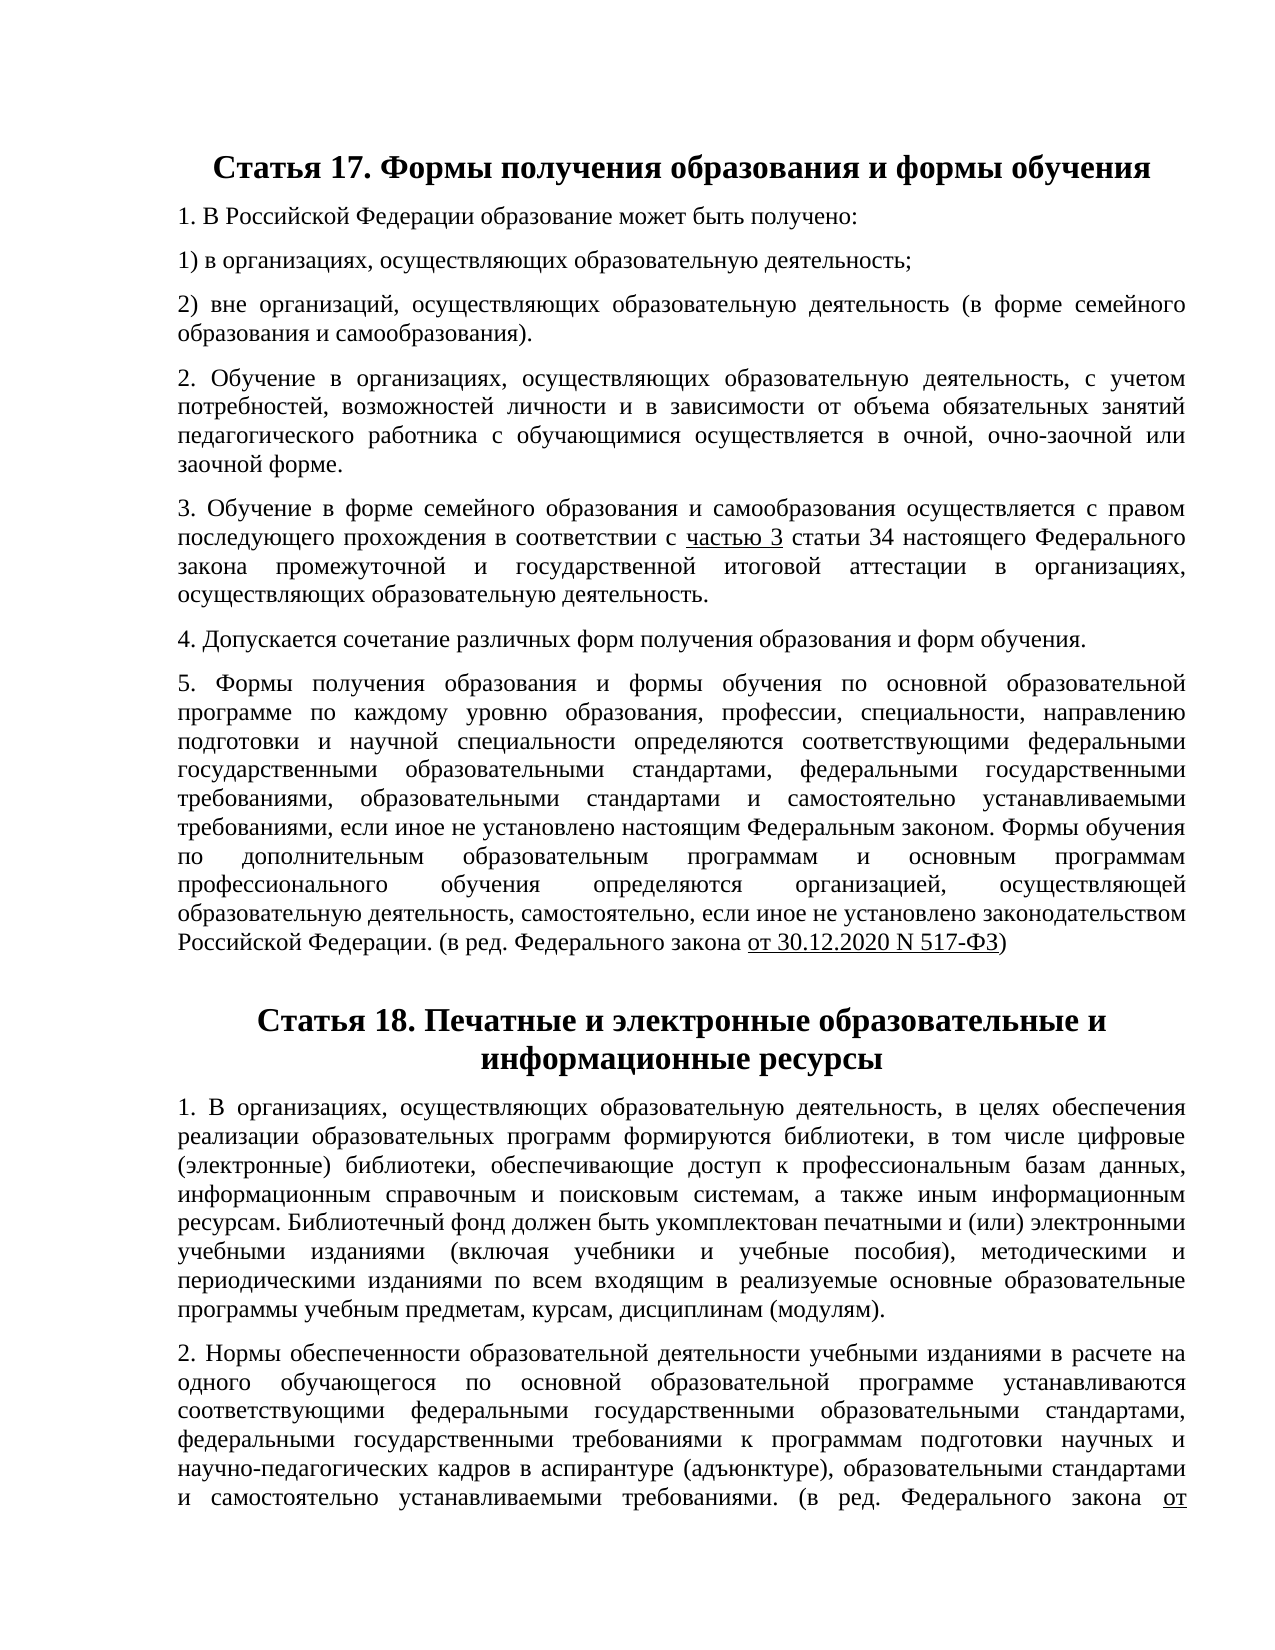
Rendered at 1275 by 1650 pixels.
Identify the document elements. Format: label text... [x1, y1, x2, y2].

text 5. Формы получения образования и формы обучения по основной образовательной программе по каждому уровню образования, профессии, специальности, направлению подготовки и научной специальности определяются соответствующими федеральными государственными образовательными стандартами, федеральными государственными требованиями, образовательными стандартами и самостоятельно устанавливаемыми требованиями, если иное не установлено настоящим Федеральным законом. Формы обучения по дополнительным образовательным программам и основным программам профессионального обучения определяются организацией, осуществляющей образовательную деятельность, самостоятельно, если иное не установлено законодательством Российской Федерации. (в ред. Федерального закона от 30.12.2020 N 517-ФЗ) [177, 668, 1186, 956]
text 4. Допускается сочетание различных форм получения образования и форм обучения. [177, 624, 1186, 653]
text 1. В организациях, осуществляющих образовательную деятельность, в целях обеспечения реализации образовательных программ формируются библиотеки, в том числе цифровые (электронные) библиотеки, обеспечивающие доступ к профессиональным базам данных, информационным справочным и поисковым системам, а также иным информационным ресурсам. Библиотечный фонд должен быть укомплектован печатными и (или) электронными учебными изданиями (включая учебники и учебные пособия), методическими и периодическими изданиями по всем входящим в реализуемые основные образовательные программы учебным предметам, курсам, дисциплинам (модулям). [177, 1092, 1186, 1322]
text Статья 17. Формы получения образования и формы обучения [177, 147, 1186, 185]
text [177, 1338, 1186, 1511]
text 2) вне организаций, осуществляющих образовательную деятельность (в форме семейного образования и самообразования). [177, 289, 1186, 347]
text 1. В Российской Федерации образование может быть получено: [177, 201, 1186, 229]
text 1) в организациях, осуществляющих образовательную деятельность; [177, 245, 1186, 274]
text Статья 18. Печатные и электронные образовательные и информационные ресурсы [177, 1000, 1186, 1077]
text 3. Обучение в форме семейного образования и самообразования осуществляется с правом последующего прохождения в соответствии с частью 3 статьи 34 настоящего Федерального закона промежуточной и государственной итоговой аттестации в организациях, осуществляющих образовательную деятельность. [177, 493, 1186, 608]
text 2. Обучение в организациях, осуществляющих образовательную деятельность, с учетом потребностей, возможностей личности и в зависимости от объема обязательных занятий педагогического работника с обучающимися осуществляется в очной, очно-заочной или заочной форме. [177, 363, 1186, 478]
